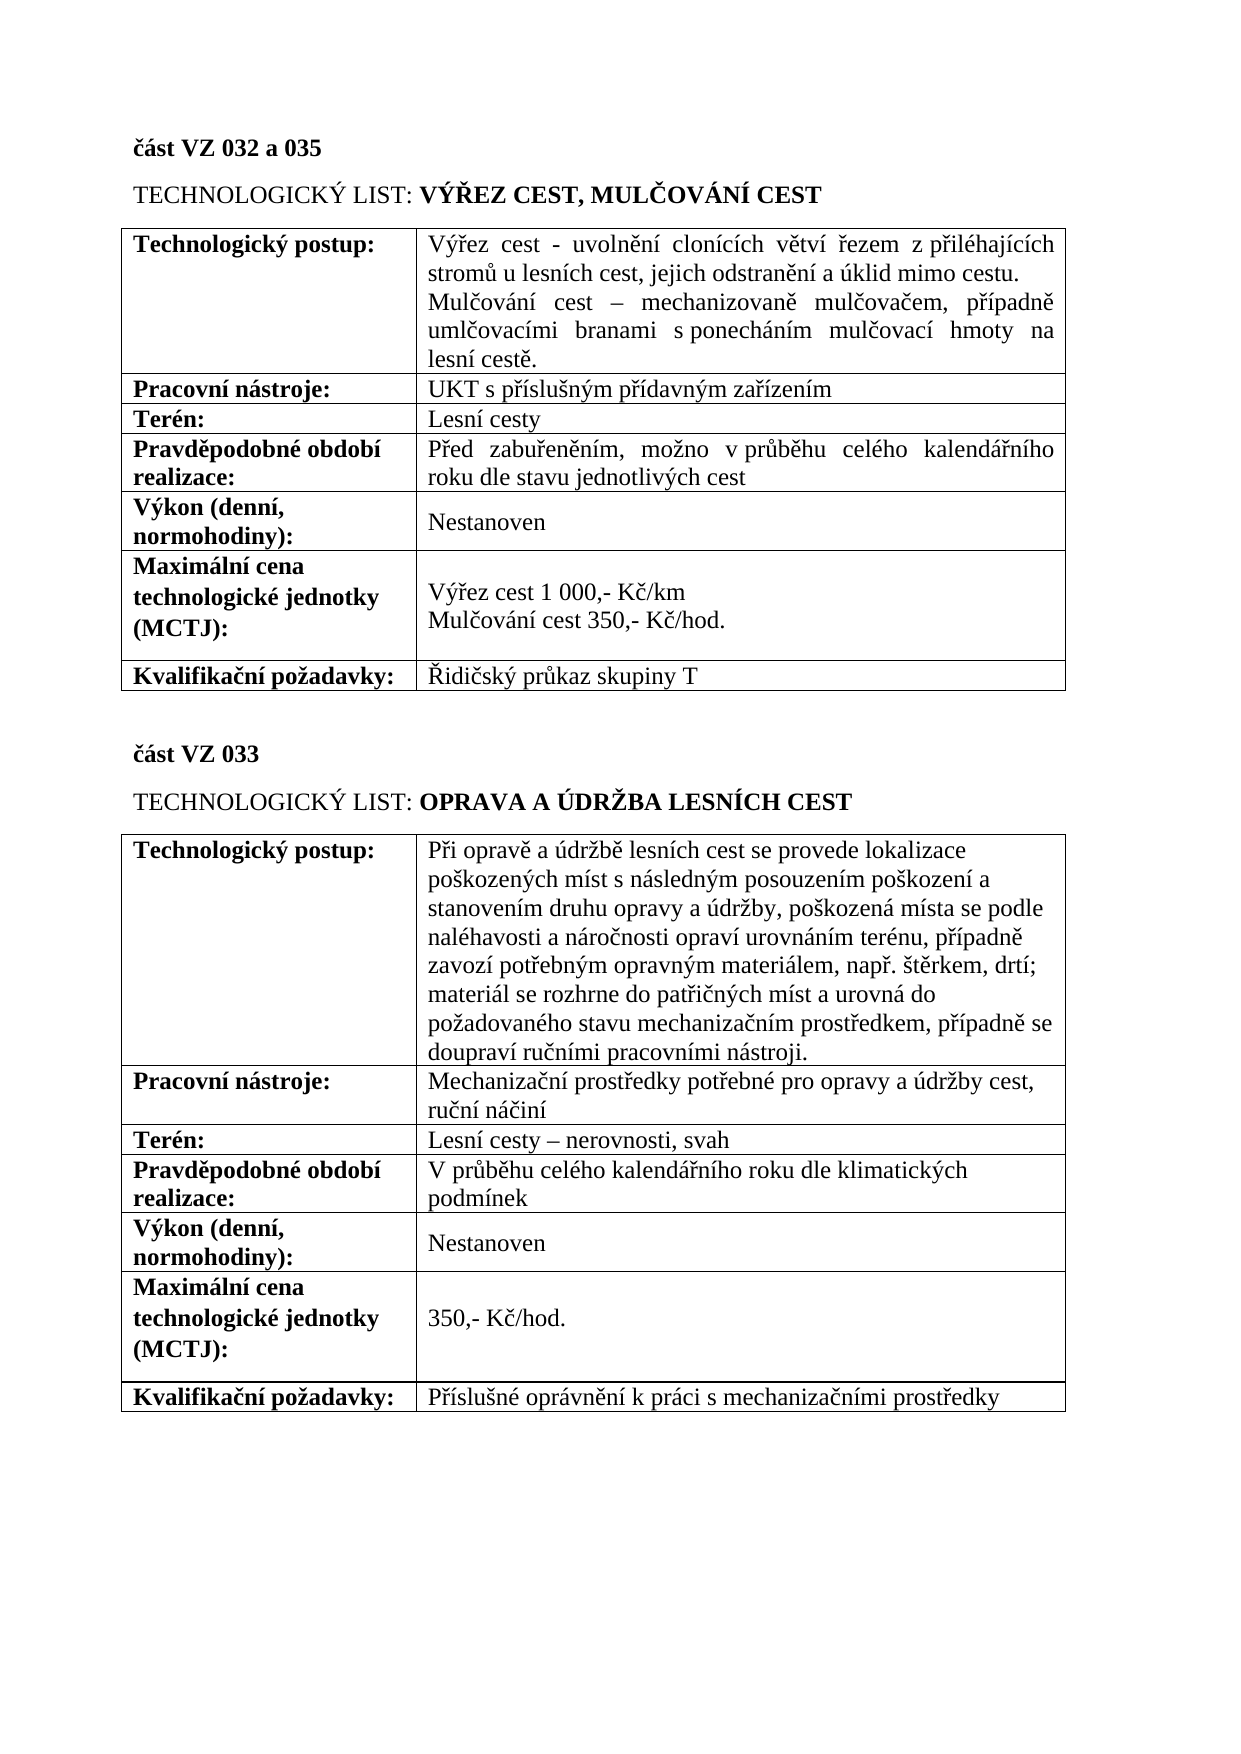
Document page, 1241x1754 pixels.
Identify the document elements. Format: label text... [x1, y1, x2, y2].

table_cell Pracovní nástroje: [122, 1066, 416, 1124]
table_cell Terén: [122, 404, 416, 433]
text TECHNOLOGICKÝ LIST: oprava a údržba lesních cest [133, 787, 1107, 815]
table_cell Řidičský průkaz skupiny T [417, 661, 1065, 690]
table_header Technologický postup: [122, 229, 416, 373]
table_cell Před zabuřeněním, možno v průběhu celého kalendářního roku dle stavu jednotlivých cest [417, 434, 1065, 491]
table_cell 350,- Kč/hod. [417, 1272, 1065, 1381]
text část VZ 032 a 035 [133, 133, 1107, 162]
table_cell Kvalifikační požadavky: [122, 661, 416, 690]
table_header Při opravě a údržbě lesních cest se provede lokalizace poškozených míst s následným posouzením poškození a stanovením druhu opravy a údržby, poškozená místa se podle naléhavosti a náročnosti opraví urovnáním terénu, případně zavozí potřebným opravným materiálem, např. štěrkem, drtí; materiál se rozhrne do patřičných míst a urovná do požadovaného stavu mechanizačním prostředkem, případně se doupraví ručními pracovními nástroji. [417, 835, 1065, 1065]
table_cell Nestanoven [417, 492, 1065, 550]
table_cell Výkon (denní, normohodiny): [122, 492, 416, 550]
table_cell Pracovní nástroje: [122, 374, 416, 403]
table_cell Pravděpodobné období realizace: [122, 1155, 416, 1212]
table_header Výřez cest - uvolnění clonících větví řezem z přiléhajících stromů u lesních cest, jejich odstranění a úklid mimo cestu. Mulčování cest – mechanizovaně mulčovačem, případně umlčovacími branami s ponecháním mulčovací hmoty na lesní cestě. [417, 229, 1065, 373]
table_cell Terén: [122, 1125, 416, 1154]
table_header Technologický postup: [122, 835, 416, 1065]
table_cell Lesní cesty – nerovnosti, svah [417, 1125, 1065, 1154]
table_cell Maximální cena technologické jednotky (MCTJ): [122, 551, 416, 660]
table_cell Lesní cesty [417, 404, 1065, 433]
table_cell Výřez cest 1 000,- Kč/km Mulčování cest 350,- Kč/hod. [417, 551, 1065, 660]
table_cell Nestanoven [417, 1213, 1065, 1271]
table_cell V průběhu celého kalendářního roku dle klimatických podmínek [417, 1155, 1065, 1212]
table_cell Výkon (denní, normohodiny): [122, 1213, 416, 1271]
text TECHNOLOGICKÝ LIST: výřez cest, mulčování cest [133, 181, 1107, 209]
table_cell Maximální cena technologické jednotky (MCTJ): [122, 1272, 416, 1381]
text část VZ 033 [133, 739, 1107, 768]
table_cell Příslušné oprávnění k práci s mechanizačními prostředky [417, 1383, 1065, 1411]
table_cell UKT s příslušným přídavným zařízením [417, 374, 1065, 403]
table_cell Pravděpodobné období realizace: [122, 434, 416, 491]
table_cell Mechanizační prostředky potřebné pro opravy a údržby cest, ruční náčiní [417, 1066, 1065, 1124]
table_cell Kvalifikační požadavky: [122, 1383, 416, 1411]
